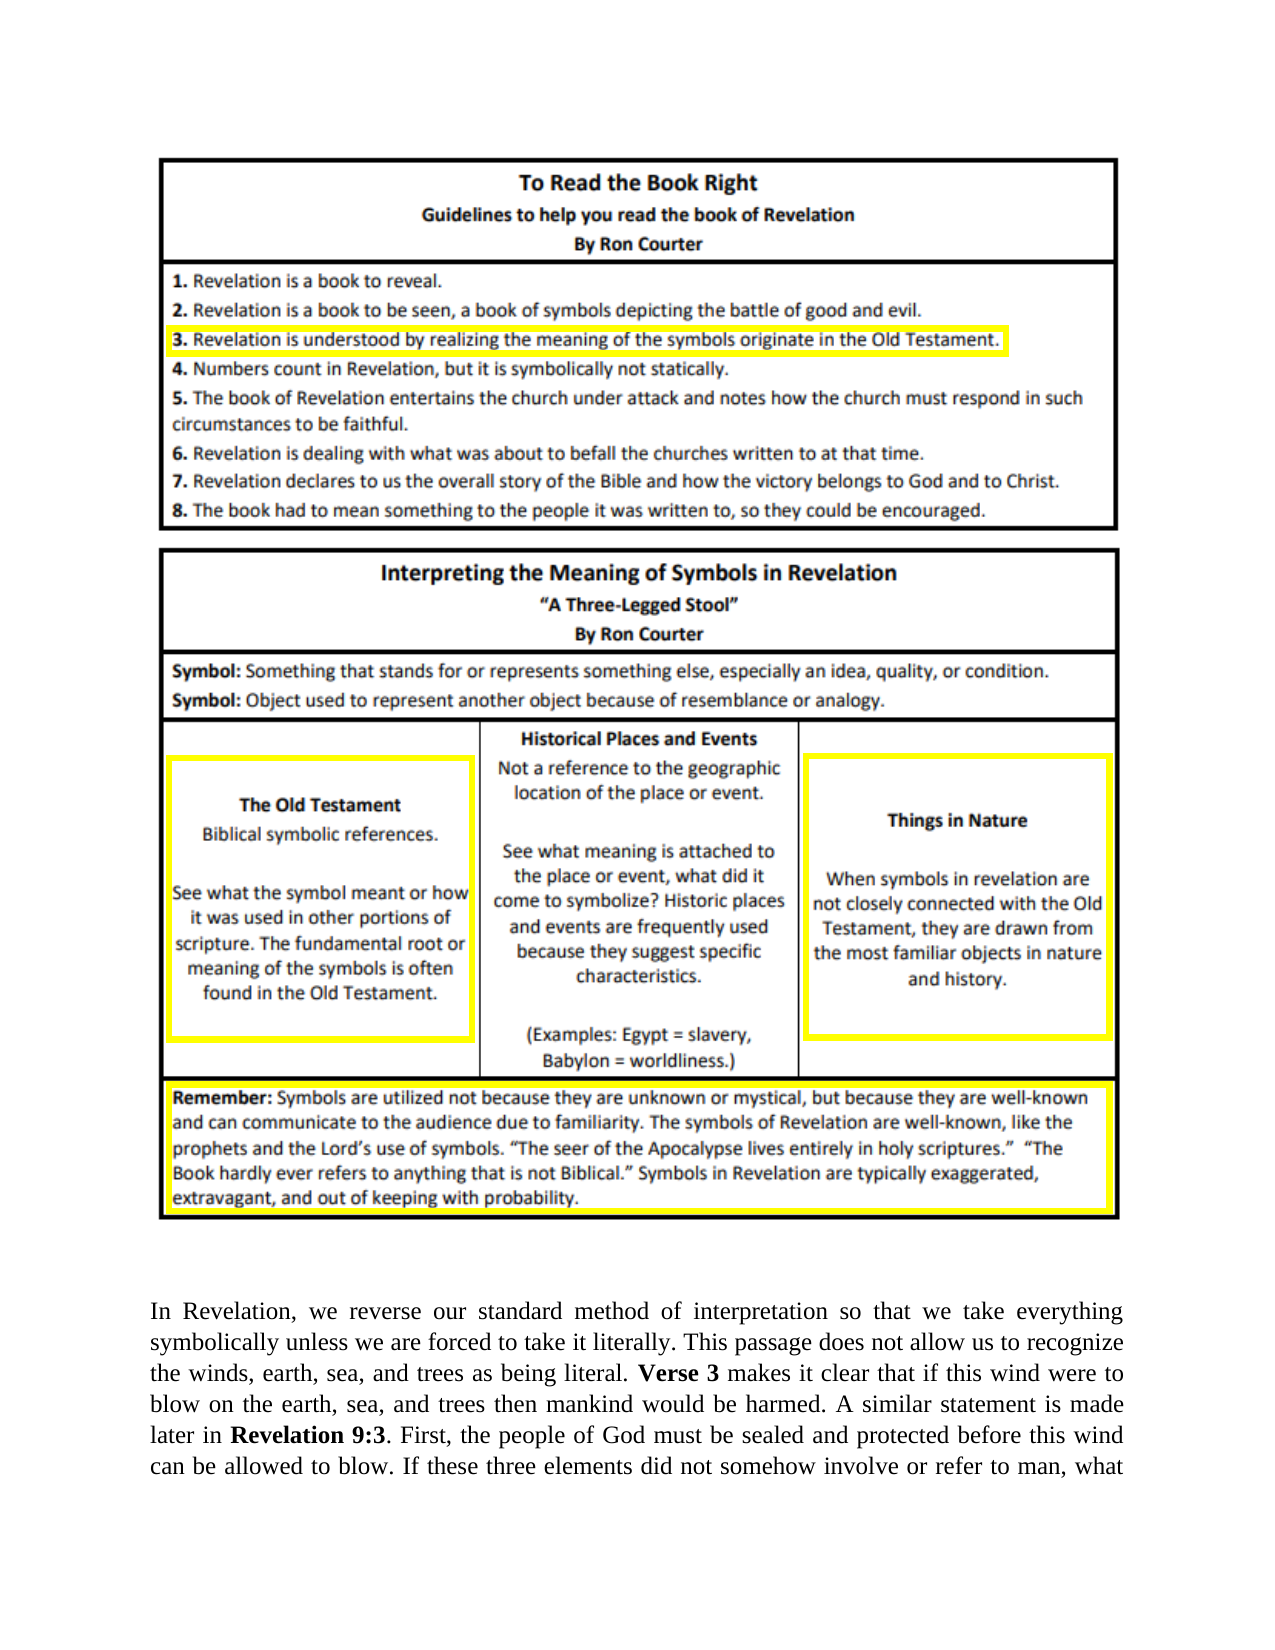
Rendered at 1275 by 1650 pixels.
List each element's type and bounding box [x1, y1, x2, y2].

picture [150, 150, 1125, 537]
text [150, 1296, 1125, 1480]
picture [150, 539, 1125, 1229]
